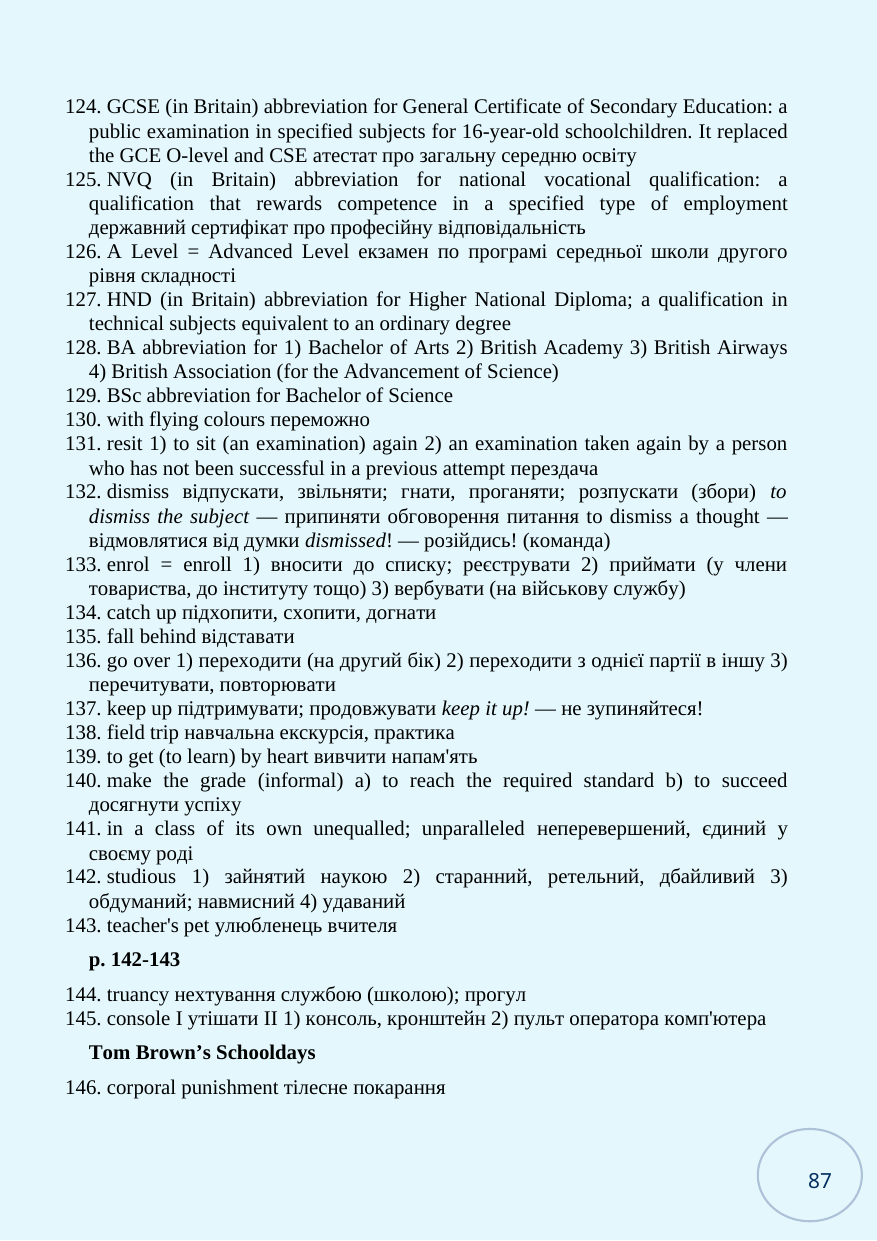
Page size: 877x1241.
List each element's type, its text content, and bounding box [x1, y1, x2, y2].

list dismiss відпускати, звільняти; гнати, проганяти; розпускати (збори) to dismiss the subject — припиняти обговорення питання to dismiss a thought — відмовлятися від думки dismissed! — розійдись! (команда) [65, 479, 788, 552]
list with flying colours переможно [65, 407, 788, 431]
list fall behind відставати [65, 624, 788, 648]
list A Level = Advanced Level екзамен по програмі середньої школи другого рівня складності [65, 239, 788, 287]
list in a class of its own unequalled; unparalleled неперевершений, єдиний у своєму роді [65, 816, 788, 864]
list enrol = enroll 1) вносити до списку; реєструвати 2) приймати (у члени товариства, до інституту тощо) 3) вербувати (на військову службу) [65, 552, 788, 600]
list teacher's pet улюбленець вчителя [65, 913, 788, 937]
list keep up підтримувати; продовжувати keep it up! — не зупиняйтеся! [65, 696, 788, 720]
list console I утішати II 1) консоль, кронштейн 2) пульт оператора комп'ютера [65, 1006, 788, 1030]
list resit 1) to sit (an examination) again 2) an examination taken again by a person who has not been successful in a previous attempt перездача [65, 431, 788, 479]
list field trip навчальна екскурсія, практика [65, 720, 788, 744]
list studious 1) зайнятий наукою 2) старанний, ретельний, дбайливий 3) обдуманий; навмисний 4) удаваний [65, 864, 788, 913]
list corporal punishment тілесне покарання [65, 1074, 788, 1099]
list catch up підхопити, схопити, догнати [65, 600, 788, 624]
list NVQ (in Britain) abbreviation for national vocational qualification: a qualification that rewards competence in a specified type of employment державний сертифікат про професійну відповідальність [65, 167, 788, 239]
list truancy нехтування службою (школою); прогул [65, 982, 788, 1006]
text Tom Brown’s Schooldays [89, 1040, 788, 1064]
list HND (in Britain) abbreviation for Higher National Diploma; a qualification in technical subjects equivalent to an ordinary degree [65, 287, 788, 335]
list make the grade (informal) a) to reach the required standard b) to succeed досягнути успіху [65, 768, 788, 816]
list to get (to learn) by heart вивчити напам'ять [65, 744, 788, 768]
text p. 142-143 [89, 947, 788, 971]
list GCSE (in Britain) abbreviation for General Certificate of Secondary Education: a public examination in specified subjects for 16-year-old schoolchildren. It replaced the GCE O-level and CSE атестат про загальну середню освіту [65, 94, 788, 167]
list BSc abbreviation for Bachelor of Science [65, 383, 788, 407]
list go over 1) переходити (на другий бік) 2) переходити з однієї партії в іншу 3) перечитувати, повторювати [65, 648, 788, 696]
list BA abbreviation for 1) Bachelor of Arts 2) British Academy 3) British Airways 4) British Association (for the Advancement of Science) [65, 335, 788, 383]
